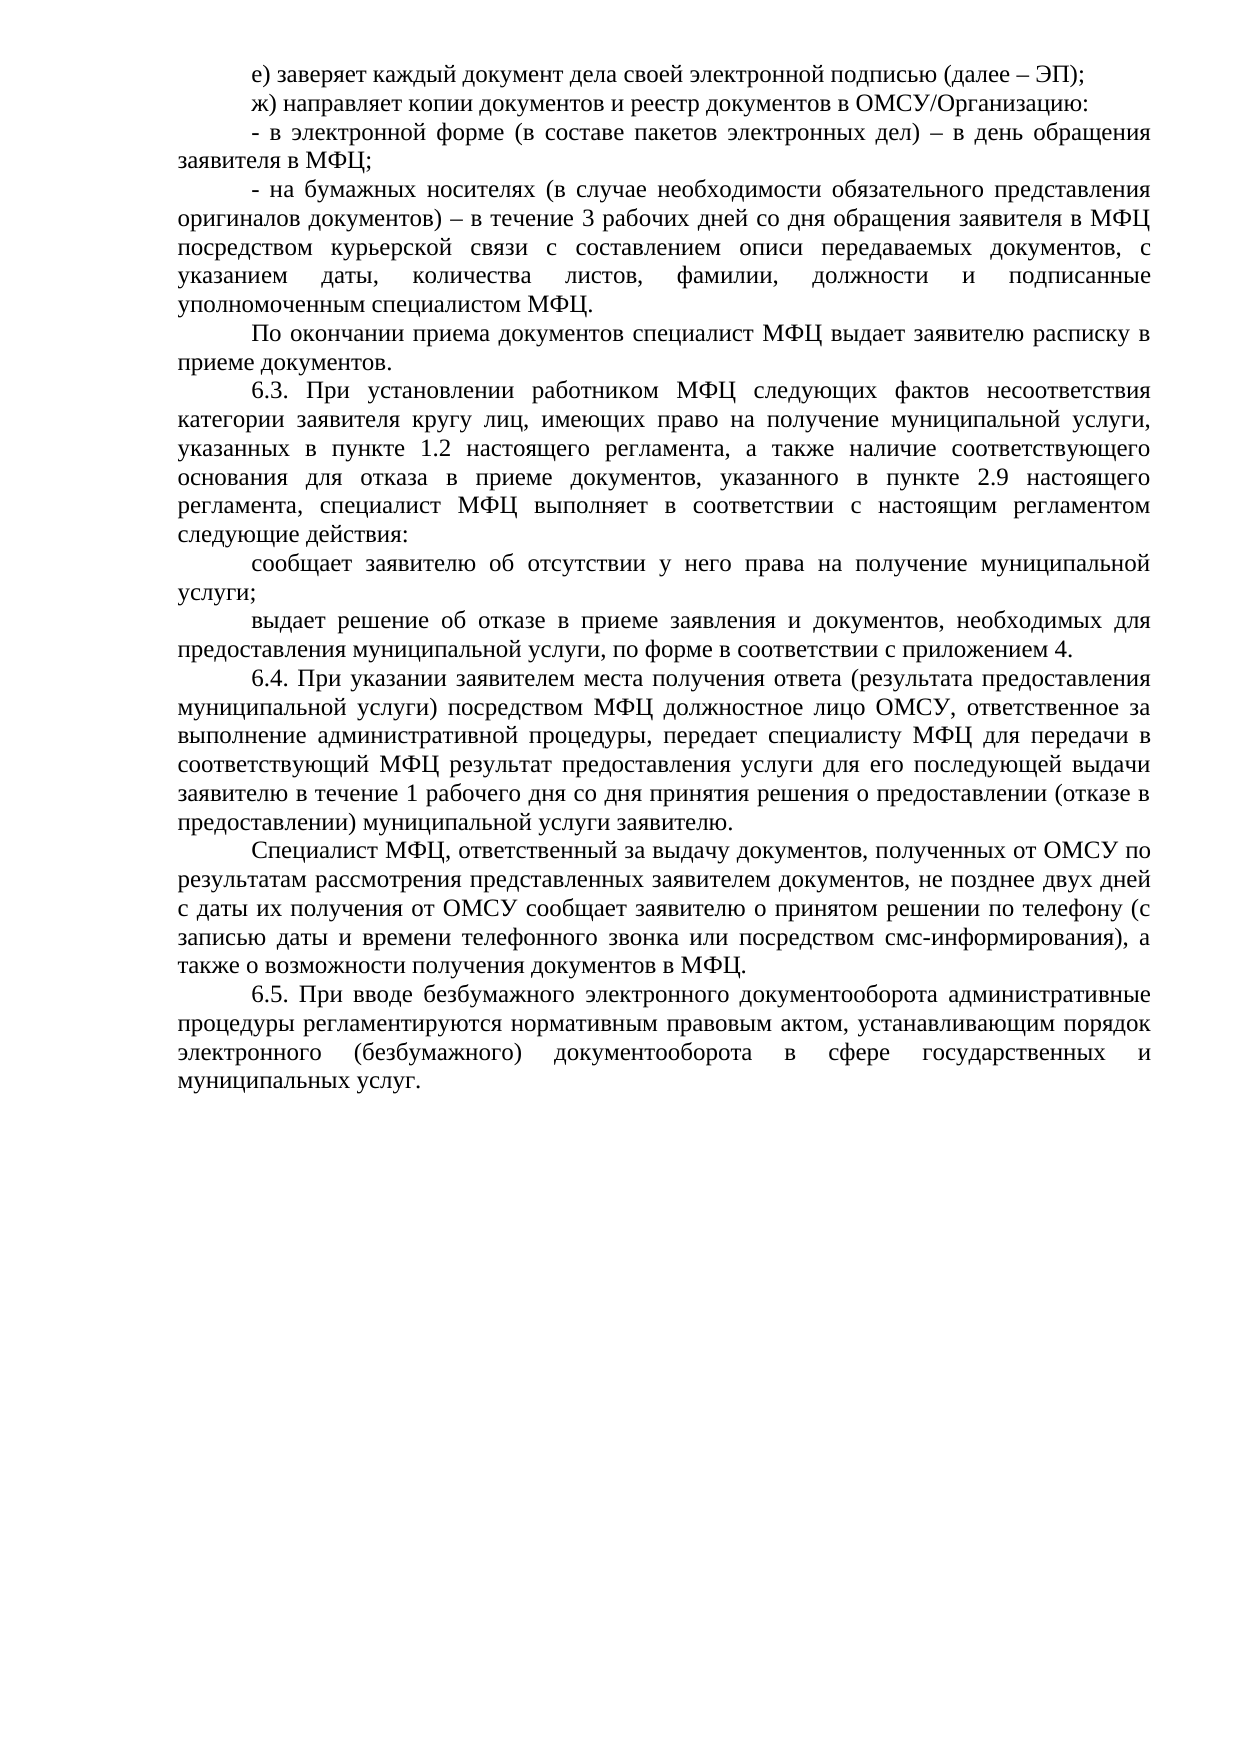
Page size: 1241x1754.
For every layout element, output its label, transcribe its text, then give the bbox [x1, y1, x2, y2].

text ж) направляет копии документов и реестр документов в ОМСУ/Организацию: [177, 88, 1152, 117]
text выдает решение об отказе в приеме заявления и документов, необходимых для предоставления муниципальной услуги, по форме в соответствии с приложением 4. [177, 605, 1152, 663]
text е) заверяет каждый документ дела своей электронной подписью (далее – ЭП); [177, 59, 1152, 88]
text По окончании приема документов специалист МФЦ выдает заявителю расписку в приеме документов. [177, 318, 1152, 375]
text 6.5. При вводе безбумажного электронного документооборота административные процедуры регламентируются нормативным правовым актом, устанавливающим порядок электронного (безбумажного) документооборота в сфере государственных и муниципальных услуг. [177, 979, 1152, 1094]
text сообщает заявителю об отсутствии у него права на получение муниципальной услуги; [177, 548, 1152, 605]
text 6.4. При указании заявителем места получения ответа (результата предоставления муниципальной услуги) посредством МФЦ должностное лицо ОМСУ, ответственное за выполнение административной процедуры, передает специалисту МФЦ для передачи в соответствующий МФЦ результат предоставления услуги для его последующей выдачи заявителю в течение 1 рабочего дня со дня принятия решения о предоставлении (отказе в предоставлении) муниципальной услуги заявителю. [177, 663, 1152, 835]
text Специалист МФЦ, ответственный за выдачу документов, полученных от ОМСУ по результатам рассмотрения представленных заявителем документов, не позднее двух дней с даты их получения от ОМСУ сообщает заявителю о принятом решении по телефону (с записью даты и времени телефонного звонка или посредством смс-информирования), а также о возможности получения документов в МФЦ. [177, 835, 1152, 979]
text 6.3. При установлении работником МФЦ следующих фактов несоответствия категории заявителя кругу лиц, имеющих право на получение муниципальной услуги, указанных в пункте 1.2 настоящего регламента, а также наличие соответствующего основания для отказа в приеме документов, указанного в пункте 2.9 настоящего регламента, специалист МФЦ выполняет в соответствии с настоящим регламентом следующие действия: [177, 375, 1152, 548]
text - в электронной форме (в составе пакетов электронных дел) – в день обращения заявителя в МФЦ; [177, 117, 1152, 174]
text - на бумажных носителях (в случае необходимости обязательного представления оригиналов документов) – в течение 3 рабочих дней со дня обращения заявителя в МФЦ посредством курьерской связи с составлением описи передаваемых документов, с указанием даты, количества листов, фамилии, должности и подписанные уполномоченным специалистом МФЦ. [177, 174, 1152, 318]
